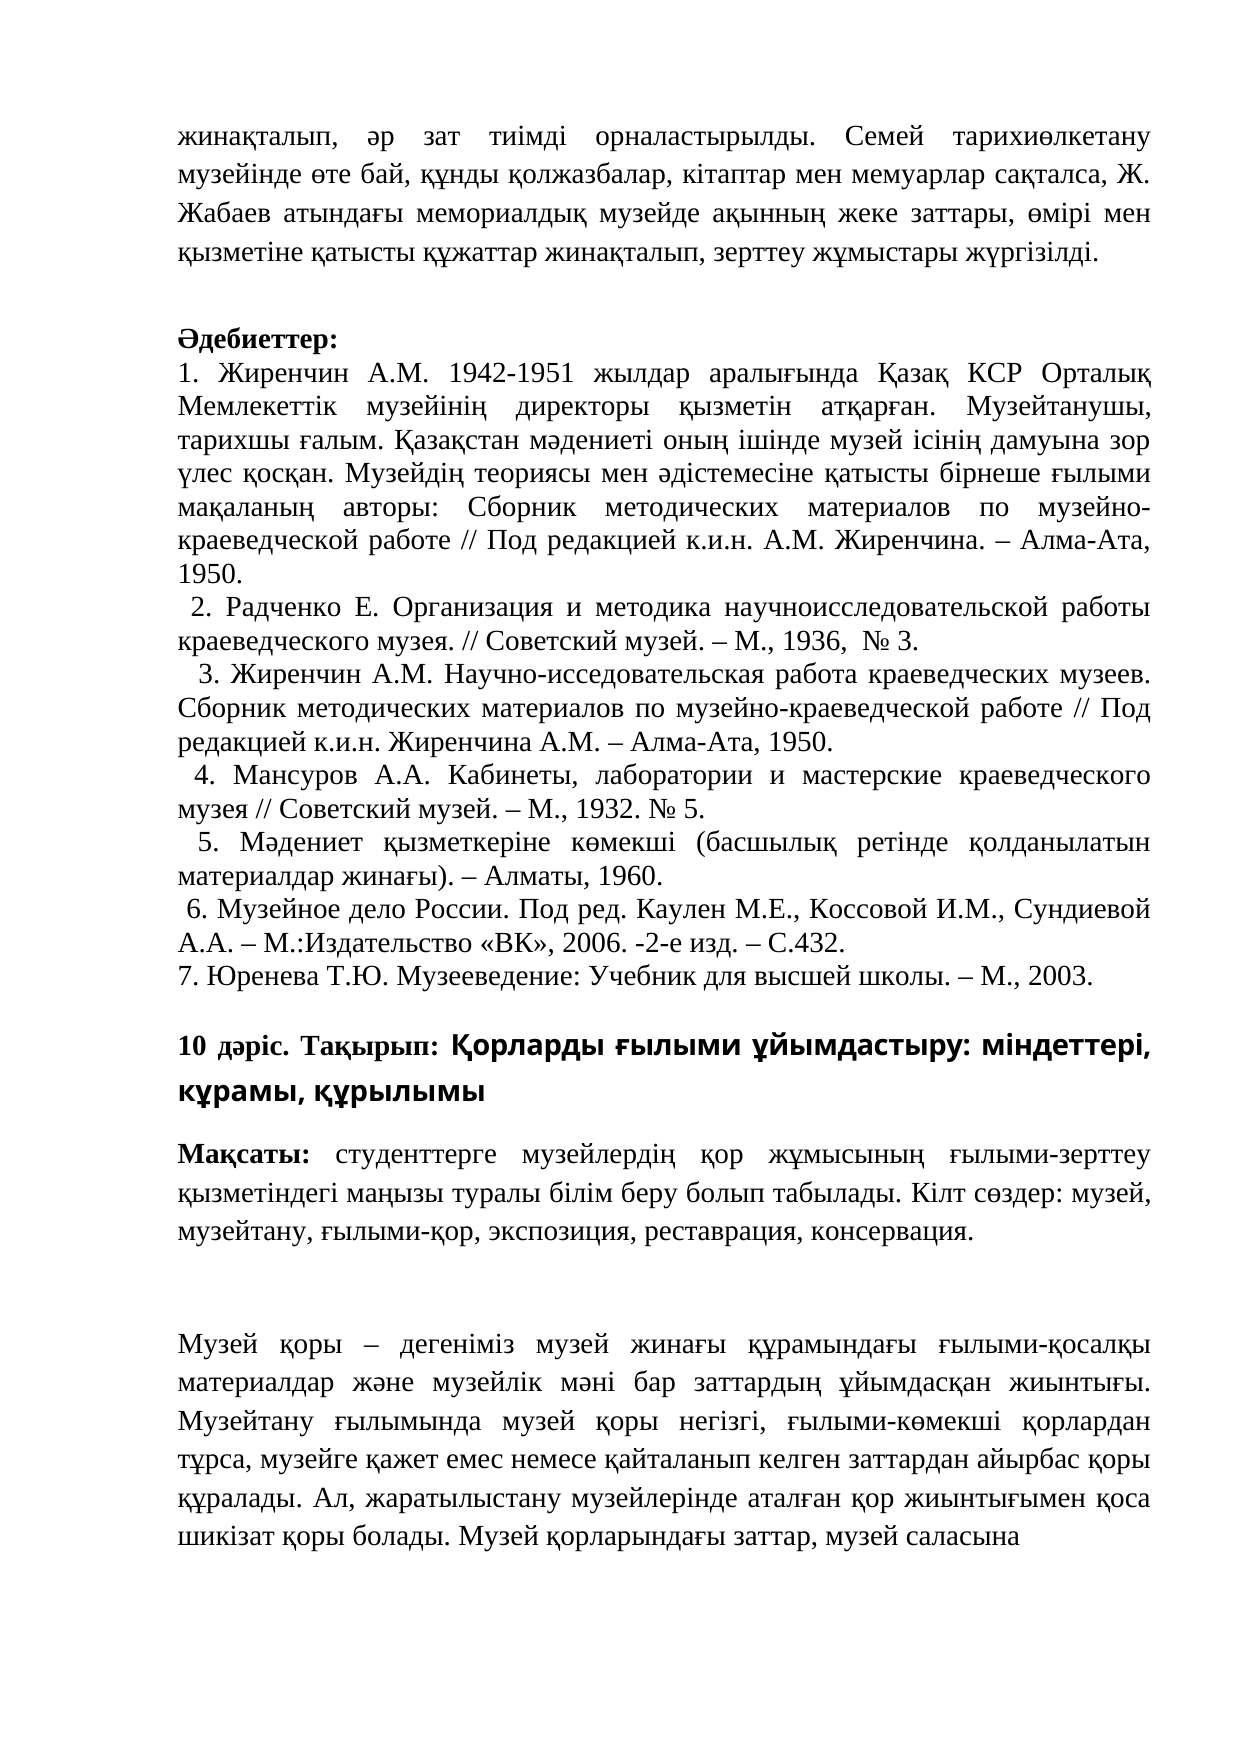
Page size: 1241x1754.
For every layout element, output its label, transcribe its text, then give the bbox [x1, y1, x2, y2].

text 5. Мәдениет қызметкеріне көмекші (басшылық ретінде қолданылатын материалдар жинағы). – Алматы, 1960. [177, 824, 1152, 891]
text 1. Жиренчин А.М. 1942-1951 жылдар аралығында Қазақ КСР Орталық Мемлекеттік музейінің директоры қызметін атқарған. Музейтанушы, тарихшы ғалым. Қазақстан мәдениеті оның ішінде музей ісінің дамуына зор үлес қосқан. Музейдің теориясы мен әдістемесіне қатысты бірнеше ғылыми мақаланың авторы: Сборник методических материалов по музейно-краеведческой работе // Под редакцией к.и.н. А.М. Жиренчина. – Алма-Ата, 1950. [177, 355, 1152, 589]
text Музей қоры – дегеніміз музей жинағы құрамындағы ғылыми-қосалқы материалдар және музейлік мәні бар заттардың ұйымдасқан жиынтығы. Музейтану ғылымында музей қоры негізгі, ғылыми-көмекші қорлардан тұрса, музейге қажет емес немесе қайталанып келген заттардан айырбас қоры құралады. Ал, жаратылыстану музейлерінде аталған қор жиынтығымен қоса шикізат қоры болады. Музей қорларындағы заттар, музей саласына [177, 1326, 1152, 1552]
text 10 дәріс. Тақырып: Қорларды ғылыми ұйымдастыру: міндеттері, кұрамы, құрылымы [177, 1024, 1152, 1109]
text 4. Мансуров А.А. Кабинеты, лаборатории и мастерские краеведческого музея // Советский музей. – М., 1932. № 5. [177, 757, 1152, 824]
text 7. Юренева Т.Ю. Музееведение: Учебник для высшей школы. – М., 2003. [177, 958, 1152, 992]
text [177, 118, 1152, 267]
text Әдебиеттер: [177, 321, 1152, 355]
text 2. Радченко Е. Организация и методика научноисследовательской работы краеведческого музея. // Советский музей. – М., 1936, № 3. [177, 589, 1152, 657]
text 3. Жиренчин А.М. Научно-исседовательская работа краеведческих музеев. Сборник методических материалов по музейно-краеведческой работе // Под редакцией к.и.н. Жиренчина А.М. – Алма-Ата, 1950. [177, 657, 1152, 757]
text Мақсаты: студенттерге музейлердің қор жұмысының ғылыми-зерттеу қызметіндегі маңызы туралы білім беру болып табылады. Кілт сөздер: музей, музейтану, ғылыми-қор, экспозиция, реставрация, консервация. [177, 1136, 1152, 1247]
text 6. Музейное дело России. Под ред. Каулен М.Е., Коссовой И.М., Сундиевой А.А. – М.:Издательство «ВК», 2006. -2-е изд. – С.432. [177, 891, 1152, 958]
